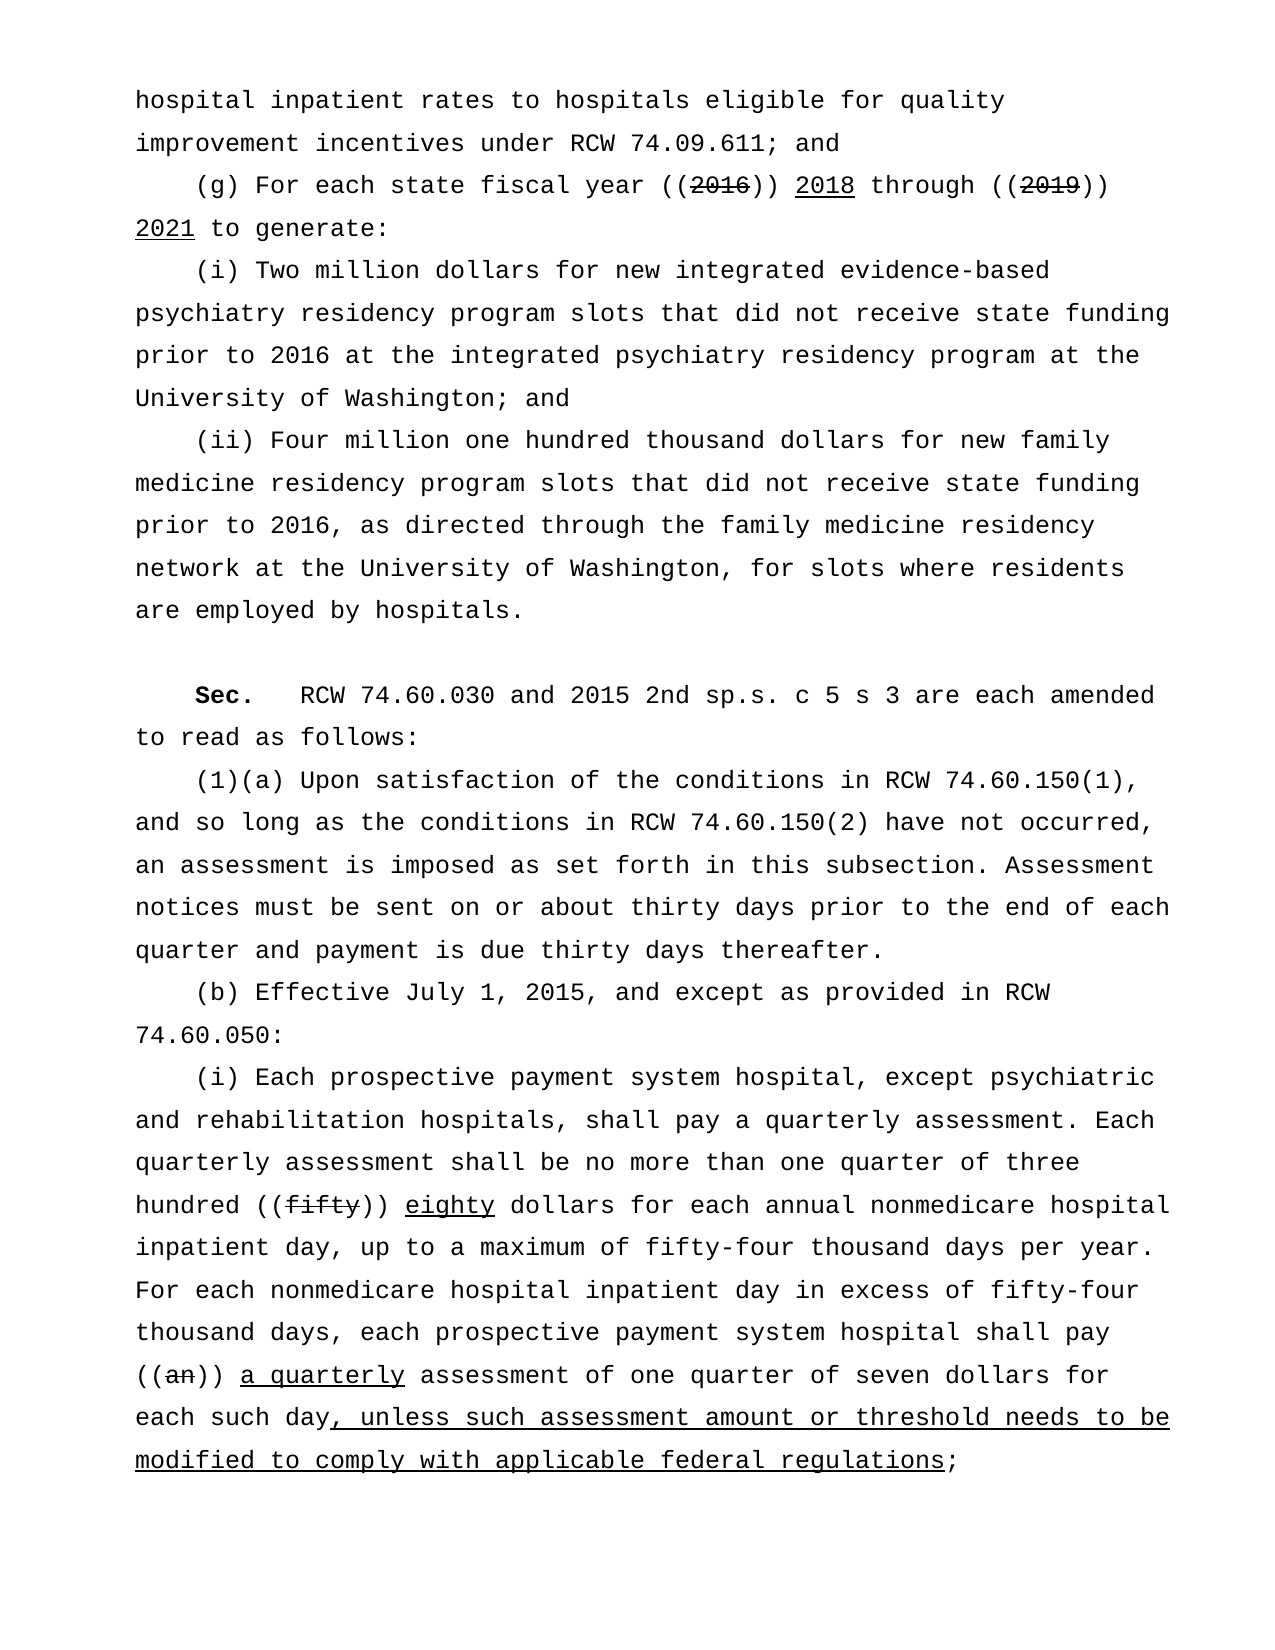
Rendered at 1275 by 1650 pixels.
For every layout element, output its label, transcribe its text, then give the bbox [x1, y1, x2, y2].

text (ii) Four million one hundred thousand dollars for new family medicine residency program slots that did not receive state funding prior to 2016, as directed through the family medicine residency network at the University of Washington, for slots where residents are employed by hospitals. [135, 415, 1170, 627]
text (g) For each state fiscal year ((2016)) 2018 through ((2019)) 2021 to generate: [135, 160, 1170, 245]
text Sec. RCW 74.60.030 and 2015 2nd sp.s. c 5 s 3 are each amended to read as follows: [135, 669, 1170, 754]
text (1)(a) Upon satisfaction of the conditions in RCW 74.60.150(1), and so long as the conditions in RCW 74.60.150(2) have not occurred, an assessment is imposed as set forth in this subsection. Assessment notices must be sent on or about thirty days prior to the end of each quarter and payment is due thirty days thereafter. [135, 754, 1170, 967]
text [135, 75, 1170, 160]
text (i) Each prospective payment system hospital, except psychiatric and rehabilitation hospitals, shall pay a quarterly assessment. Each quarterly assessment shall be no more than one quarter of three hundred ((fifty)) eighty dollars for each annual nonmedicare hospital inpatient day, up to a maximum of fifty-four thousand days per year. For each nonmedicare hospital inpatient day in excess of fifty-four thousand days, each prospective payment system hospital shall pay ((an)) a quarterly assessment of one quarter of seven dollars for each such day, unless such assessment amount or threshold needs to be modified to comply with applicable federal regulations; [135, 1052, 1170, 1477]
text (b) Effective July 1, 2015, and except as provided in RCW 74.60.050: [135, 967, 1170, 1052]
text (i) Two million dollars for new integrated evidence-based psychiatry residency program slots that did not receive state funding prior to 2016 at the integrated psychiatry residency program at the University of Washington; and [135, 245, 1170, 415]
